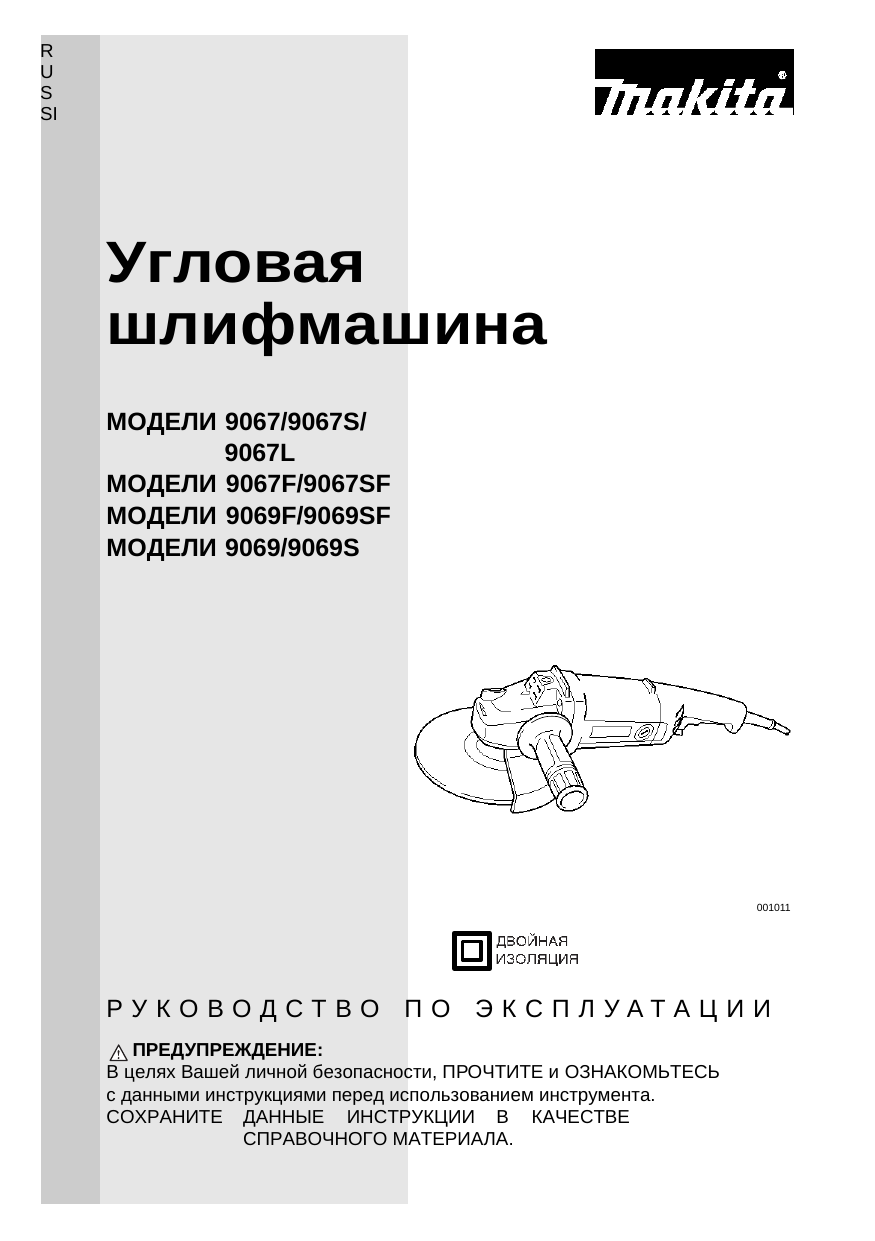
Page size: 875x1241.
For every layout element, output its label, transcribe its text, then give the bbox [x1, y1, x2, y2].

picture [496, 933, 568, 949]
text В целях Вашей личной безопасности, ПРОЧТИТЕ и ОЗНАКОМЬТЕСЬ с данными инструкциями перед использованием инструмента. [106, 1061, 734, 1105]
text МОДЕЛИ 9067F/9067SF МОДЕЛИ 9069F/9069SF МОДЕЛИ 9069/9069S [106, 469, 391, 562]
text ПРЕДУПРЕЖДЕНИЕ: [132, 1041, 792, 1061]
picture [414, 665, 791, 814]
text Угловая шлифмашина [106, 233, 560, 357]
text Р У К О В О Д С Т В О П О Э К С П Л У А Т А Ц И И [106, 994, 792, 1023]
picture [496, 953, 578, 967]
text МОДЕЛИ 9067/9067S/ 9067L [106, 407, 372, 466]
picture [595, 71, 794, 116]
text СОХРАНИТЕ ДАННЫЕ ИНСТРУКЦИИ В КАЧЕСТВЕ СПРАВОЧНОГО МАТЕРИАЛА. [106, 1106, 792, 1150]
